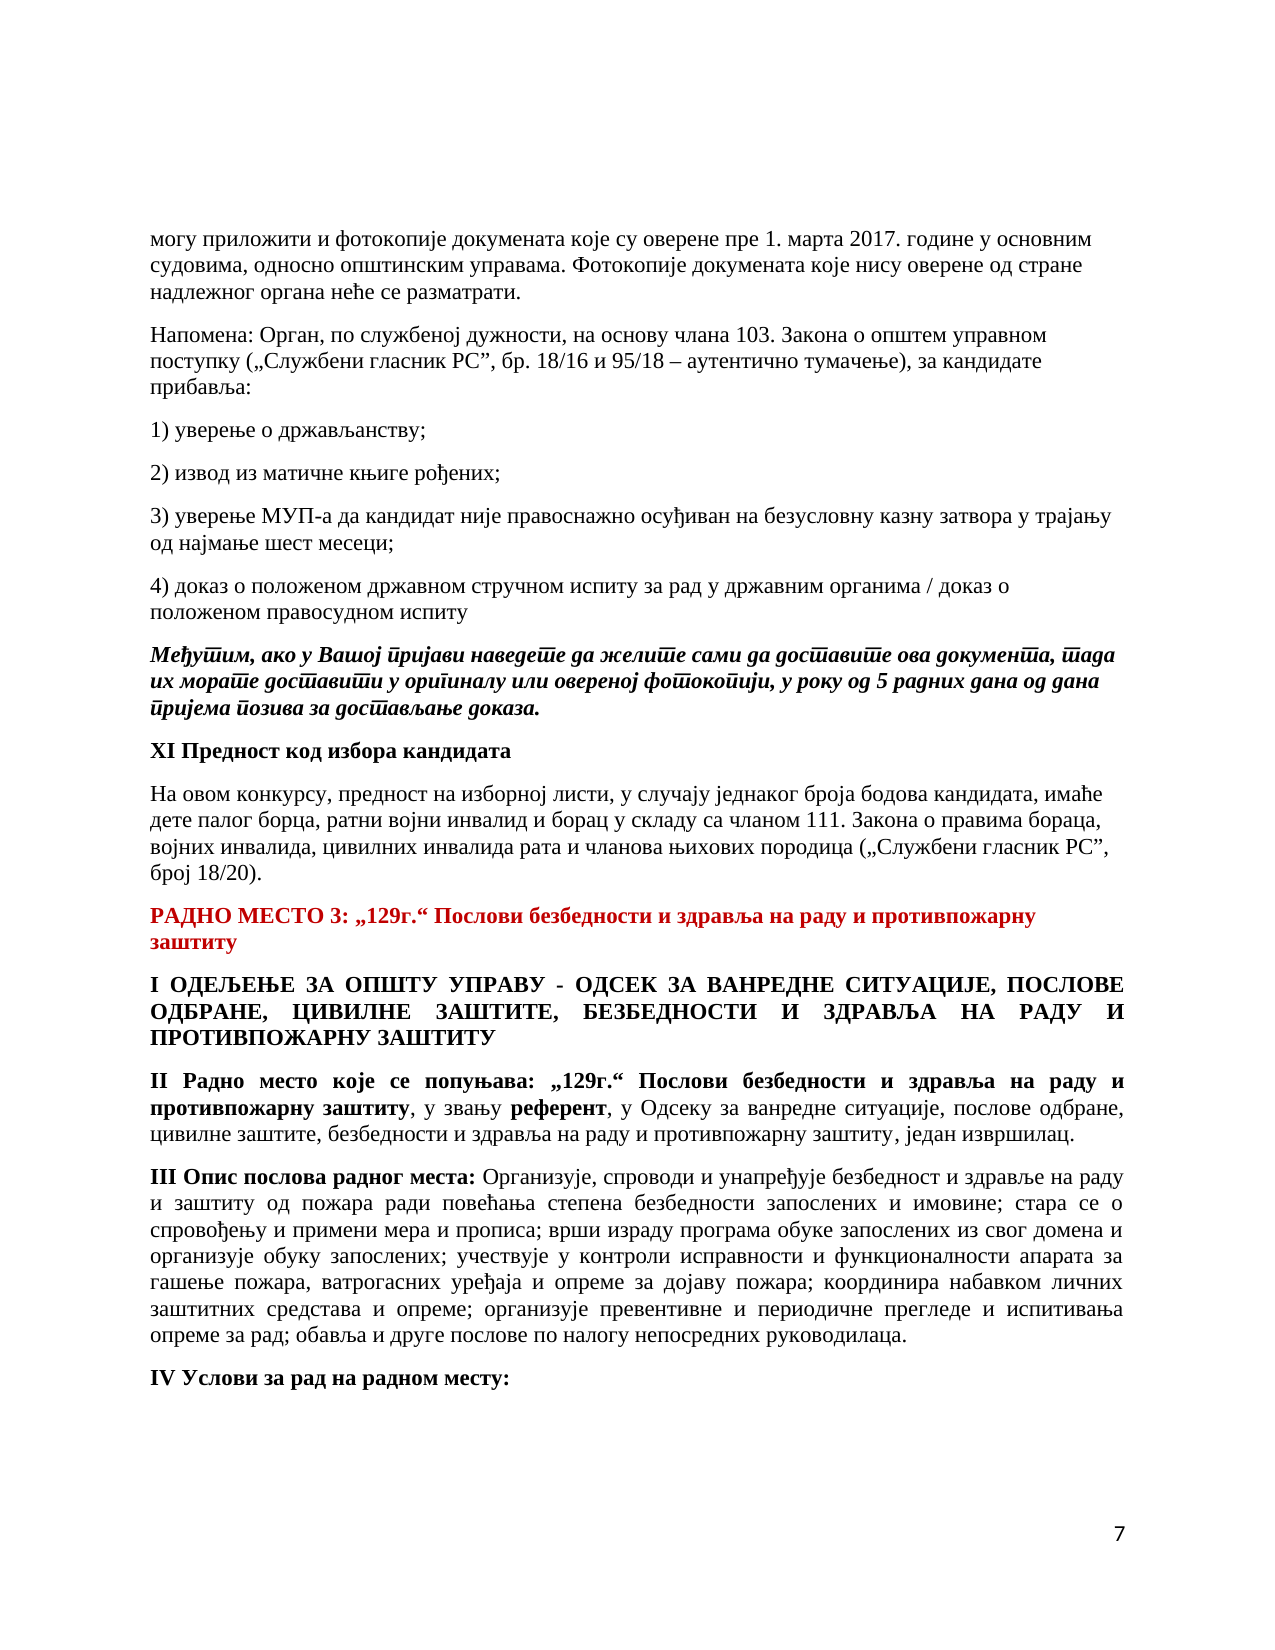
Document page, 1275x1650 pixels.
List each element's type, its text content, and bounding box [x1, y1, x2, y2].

text 2) извод из матичне књиге рођених; [150, 459, 1125, 486]
text III Опис послова радног места: Организује, спроводи и унапређује безбедност и здравље на раду и заштиту од пожара ради повећања степена безбедности запослених и имовине; стара се о спровођењу и примени мера и прописа; врши израду програма обуке запослених из свог домена и организује обуку запослених; учествује у контроли исправности и функционалности апарата за гашење пожара, ватрогасних уређаја и опреме за дојаву пожара; координира набавком личних заштитних средстава и опреме; организује превентивне и периодичне прегледе и испитивања опреме за рад; обавља и друге послове по налогу непосредних руководилаца. [150, 1163, 1125, 1347]
text РАДНО МЕСТО 3: „129г.“ Послови безбедности и здравља на раду и противпожарну заштиту [150, 902, 1125, 955]
text На овом конкурсу, предност на изборној листи, у случају једнаког броја бодова кандидата, имаће дете палог борца, ратни војни инвалид и борац у складу са чланом 111. Закона о правима бораца, војних инвалида, цивилних инвалида рата и чланова њихових породица („Службени гласник РС”, број 18/20). [150, 780, 1125, 885]
text IV Услови за рад на радном месту: [150, 1364, 1125, 1390]
text I ОДЕЉЕЊE ЗА ОПШТУ УПРАВУ - ОДСЕК ЗА ВАНРЕДНЕ СИТУАЦИЈЕ, ПОСЛОВЕ ОДБРАНЕ, ЦИВИЛНЕ ЗАШТИТЕ, БЕЗБЕДНОСТИ И ЗДРАВЉА НА РАДУ И ПРОТИВПОЖАРНУ ЗАШТИТУ [150, 971, 1125, 1051]
text II Радно место које се попуњава: „129г.“ Послови безбедности и здравља на раду и противпожарну заштиту, у звању референт, у Одсеку за ванредне ситуације, послове одбране, цивилне заштите, безбедности и здравља на раду и противпожарну заштиту, један извршилац. [150, 1067, 1125, 1146]
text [150, 225, 1125, 304]
text 4) доказ о положеном државном стручном испиту за рад у државним органима / доказ о положеном правосудном испиту [150, 572, 1125, 624]
text XI Предност код избора кандидата [150, 737, 1125, 763]
text 1) уверење о држављанству; [150, 416, 1125, 443]
text 3) уверење МУП-а да кандидат није правоснажно осуђиван на безусловну казну затвора у трајању од најмање шест месеци; [150, 502, 1125, 555]
text Напомена: Орган, по службеној дужности, на основу члана 103. Закона о општем управном поступку („Службени гласник РС”, бр. 18/16 и 95/18 – аутентично тумачење), за кандидате прибавља: [150, 321, 1125, 400]
text Међутим, ако у Вашој пријави наведете да желите сами да доставите ова документа, тада их морате доставити у оригиналу или овереној фотокопији, у року од 5 радних дана од дана пријема позива за достављање доказа. [150, 641, 1125, 720]
